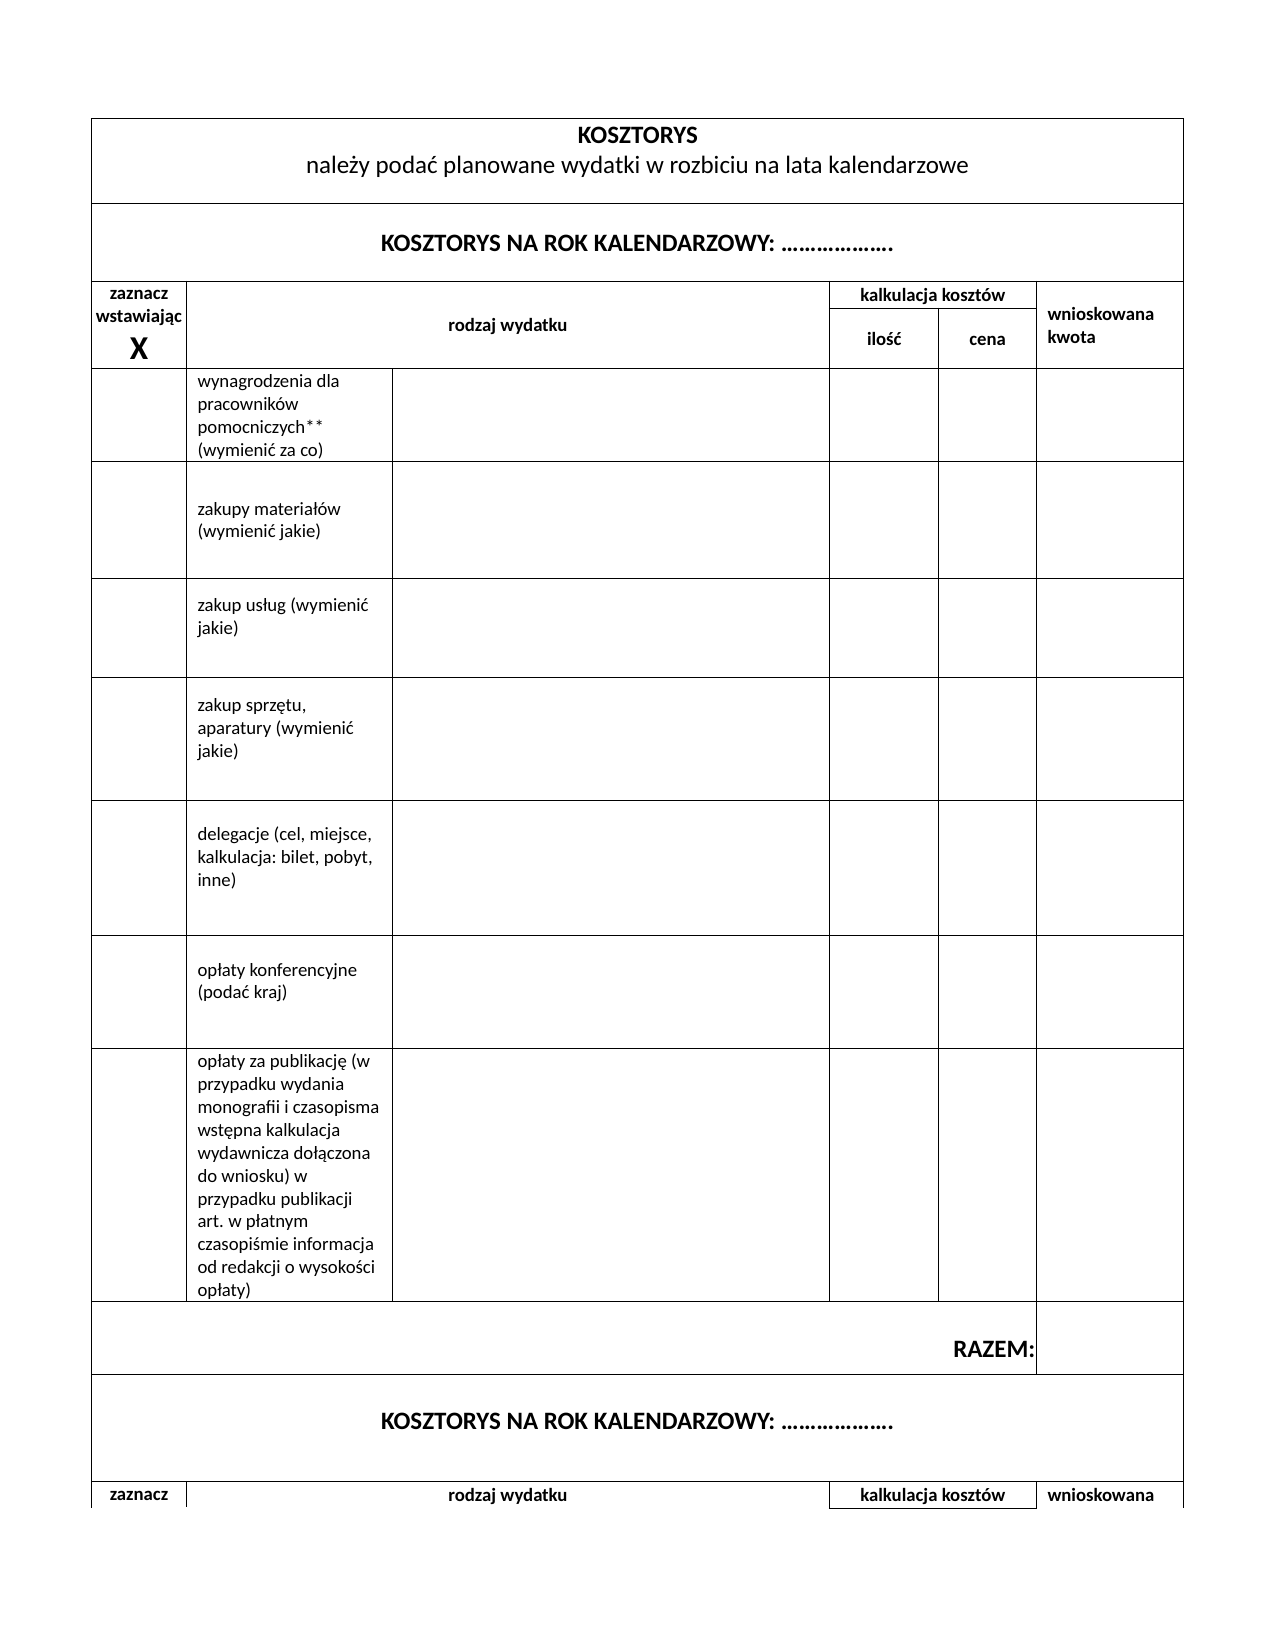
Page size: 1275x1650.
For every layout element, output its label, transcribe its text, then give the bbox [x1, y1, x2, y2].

table_cell [830, 936, 938, 1048]
table_cell [939, 1049, 1036, 1301]
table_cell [92, 1482, 186, 1508]
table_cell [92, 579, 186, 677]
table_cell [1037, 369, 1183, 461]
table_cell [830, 678, 938, 800]
table_cell [1037, 1302, 1183, 1374]
table_cell [92, 462, 186, 578]
table_cell [1037, 936, 1183, 1048]
table_cell [939, 369, 1036, 461]
table_cell [939, 462, 1036, 578]
table_cell [830, 1049, 938, 1301]
table_cell [1037, 579, 1183, 677]
table_cell [1037, 462, 1183, 578]
table_cell wnioskowana kwota [1037, 282, 1183, 368]
table_cell rodzaj wydatku [187, 282, 829, 368]
table_cell [830, 801, 938, 935]
table_cell rodzaj wydatku [186, 1482, 829, 1508]
table_cell zaznacz wstawiając X [92, 282, 186, 368]
table_cell [939, 678, 1036, 800]
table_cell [92, 119, 1183, 203]
table_cell [830, 369, 938, 461]
table_cell [393, 1049, 829, 1301]
table_cell [92, 678, 186, 800]
table_cell [393, 462, 829, 578]
table_cell [393, 936, 829, 1048]
table_cell KOSZTORYS NA ROK KALENDARZOWY: ………………. [92, 1375, 1183, 1481]
table_cell cena [939, 309, 1036, 368]
table_cell [393, 369, 829, 461]
table_cell [939, 579, 1036, 677]
table_cell [393, 801, 829, 935]
table_cell kalkulacja kosztów [830, 282, 1036, 307]
table_cell [92, 936, 186, 1048]
table_cell zakup sprzętu, aparatury (wymienić jakie) [187, 678, 392, 800]
table_cell [939, 936, 1036, 1048]
table_cell zakup usług (wymienić jakie) [187, 579, 392, 677]
table_cell delegacje (cel, miejsce, kalkulacja: bilet, pobyt, inne) [187, 801, 392, 935]
table_cell wynagrodzenia dla pracowników pomocniczych** (wymienić za co) [187, 369, 392, 461]
table_cell wnioskowana kwota [1037, 1482, 1183, 1508]
table_cell zakupy materiałów (wymienić jakie) [187, 462, 392, 578]
table_cell [830, 579, 938, 677]
table_cell [393, 678, 829, 800]
table_cell opłaty konferencyjne (podać kraj) [187, 936, 392, 1048]
table_cell ilość [830, 309, 938, 368]
table_cell [1037, 1049, 1183, 1301]
table_cell [92, 801, 186, 935]
table_cell [393, 579, 829, 677]
table_cell [830, 462, 938, 578]
table_cell [1037, 678, 1183, 800]
table_cell opłaty za publikację (w przypadku wydania monografii i czasopisma wstępna kalkulacja wydawnicza dołączona do wniosku) w przypadku publikacji art. w płatnym czasopiśmie informacja od redakcji o wysokości opłaty) [187, 1049, 392, 1301]
table_cell [92, 1049, 186, 1301]
table_cell [939, 801, 1036, 935]
table_cell [92, 369, 186, 461]
table_cell kalkulacja kosztów [830, 1482, 1036, 1508]
table_cell RAZEM: [92, 1302, 1036, 1374]
table_cell [1037, 801, 1183, 935]
table_cell KOSZTORYS NA ROK KALENDARZOWY: ………………. [92, 204, 1183, 281]
